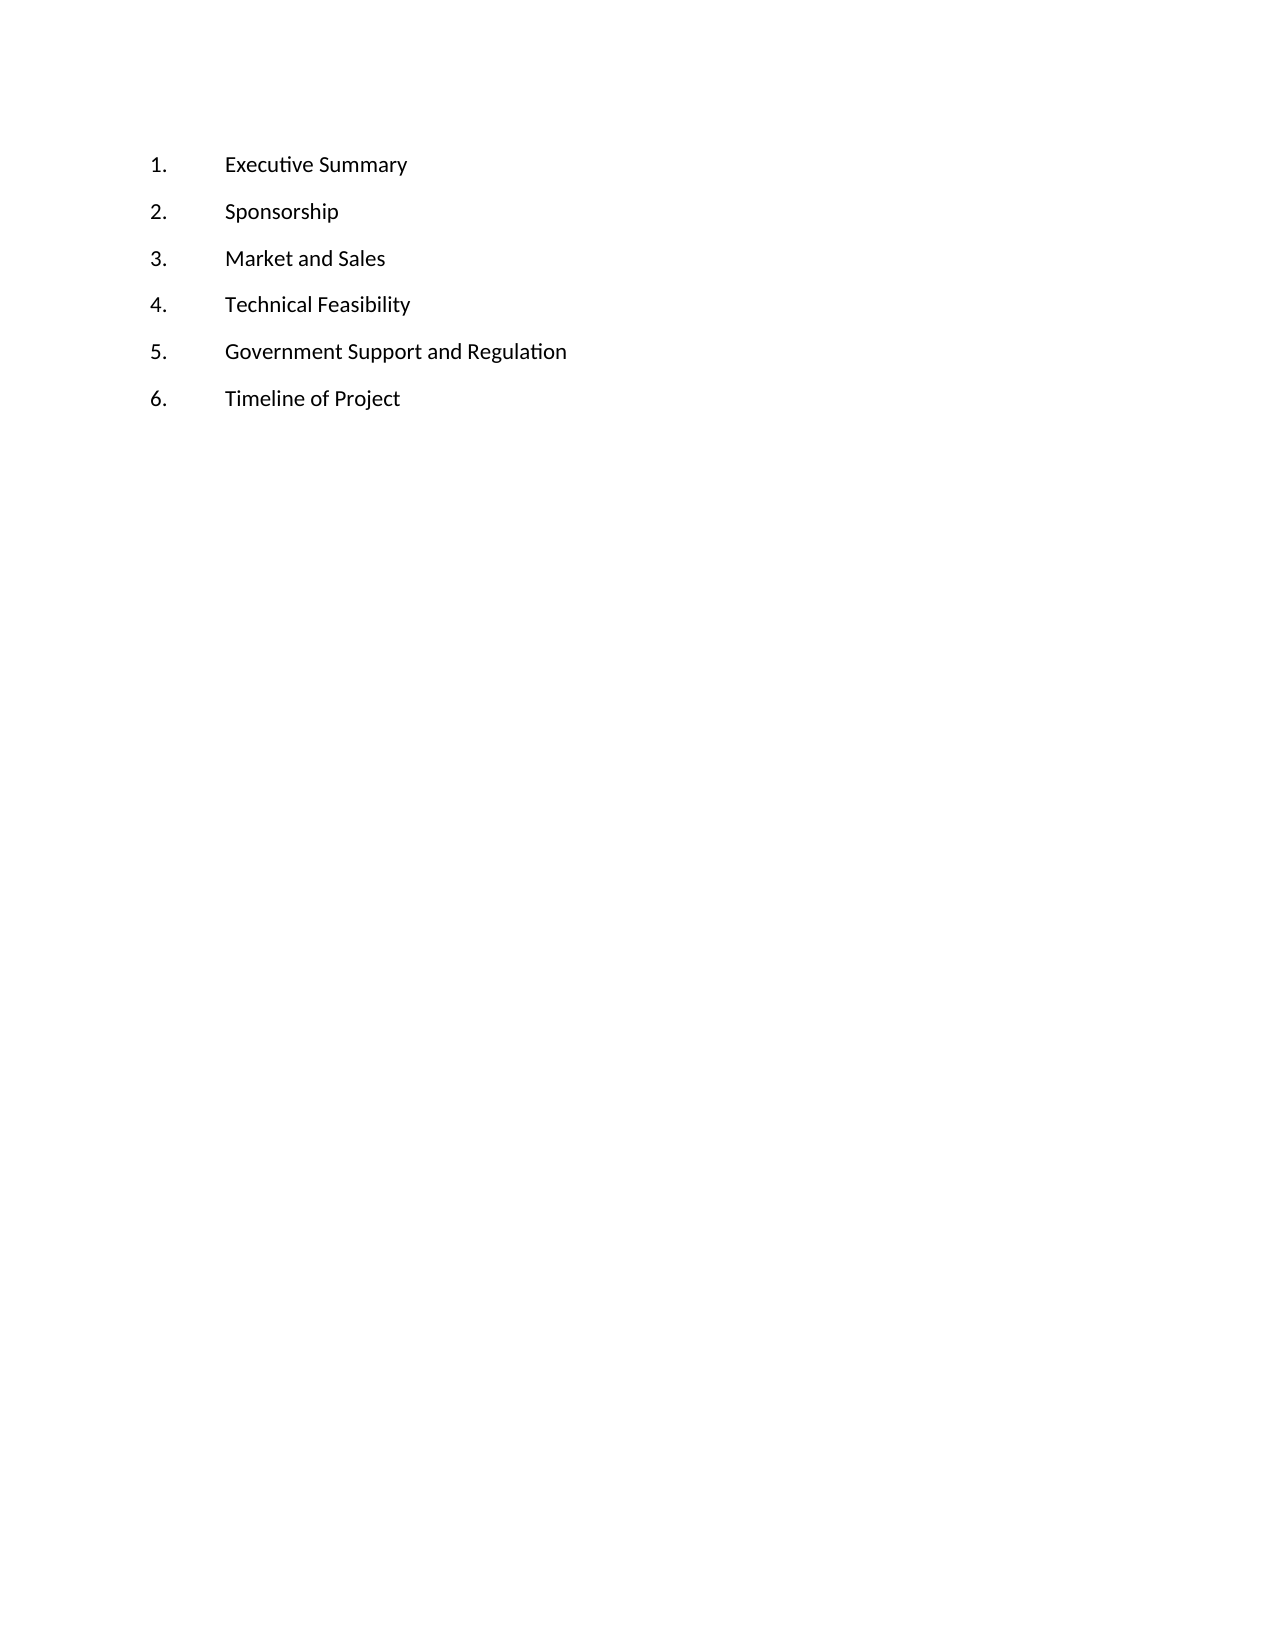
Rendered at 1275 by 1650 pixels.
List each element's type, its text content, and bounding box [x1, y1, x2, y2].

text 2. Sponsorship [150, 197, 1125, 225]
text 5. Government Support and Regulation [150, 337, 1125, 366]
text 1. Executive Summary [150, 150, 1125, 178]
text 3. Market and Sales [150, 244, 1125, 272]
text 6. Timeline of Project [150, 384, 1125, 412]
text 4. Technical Feasibility [150, 291, 1125, 319]
